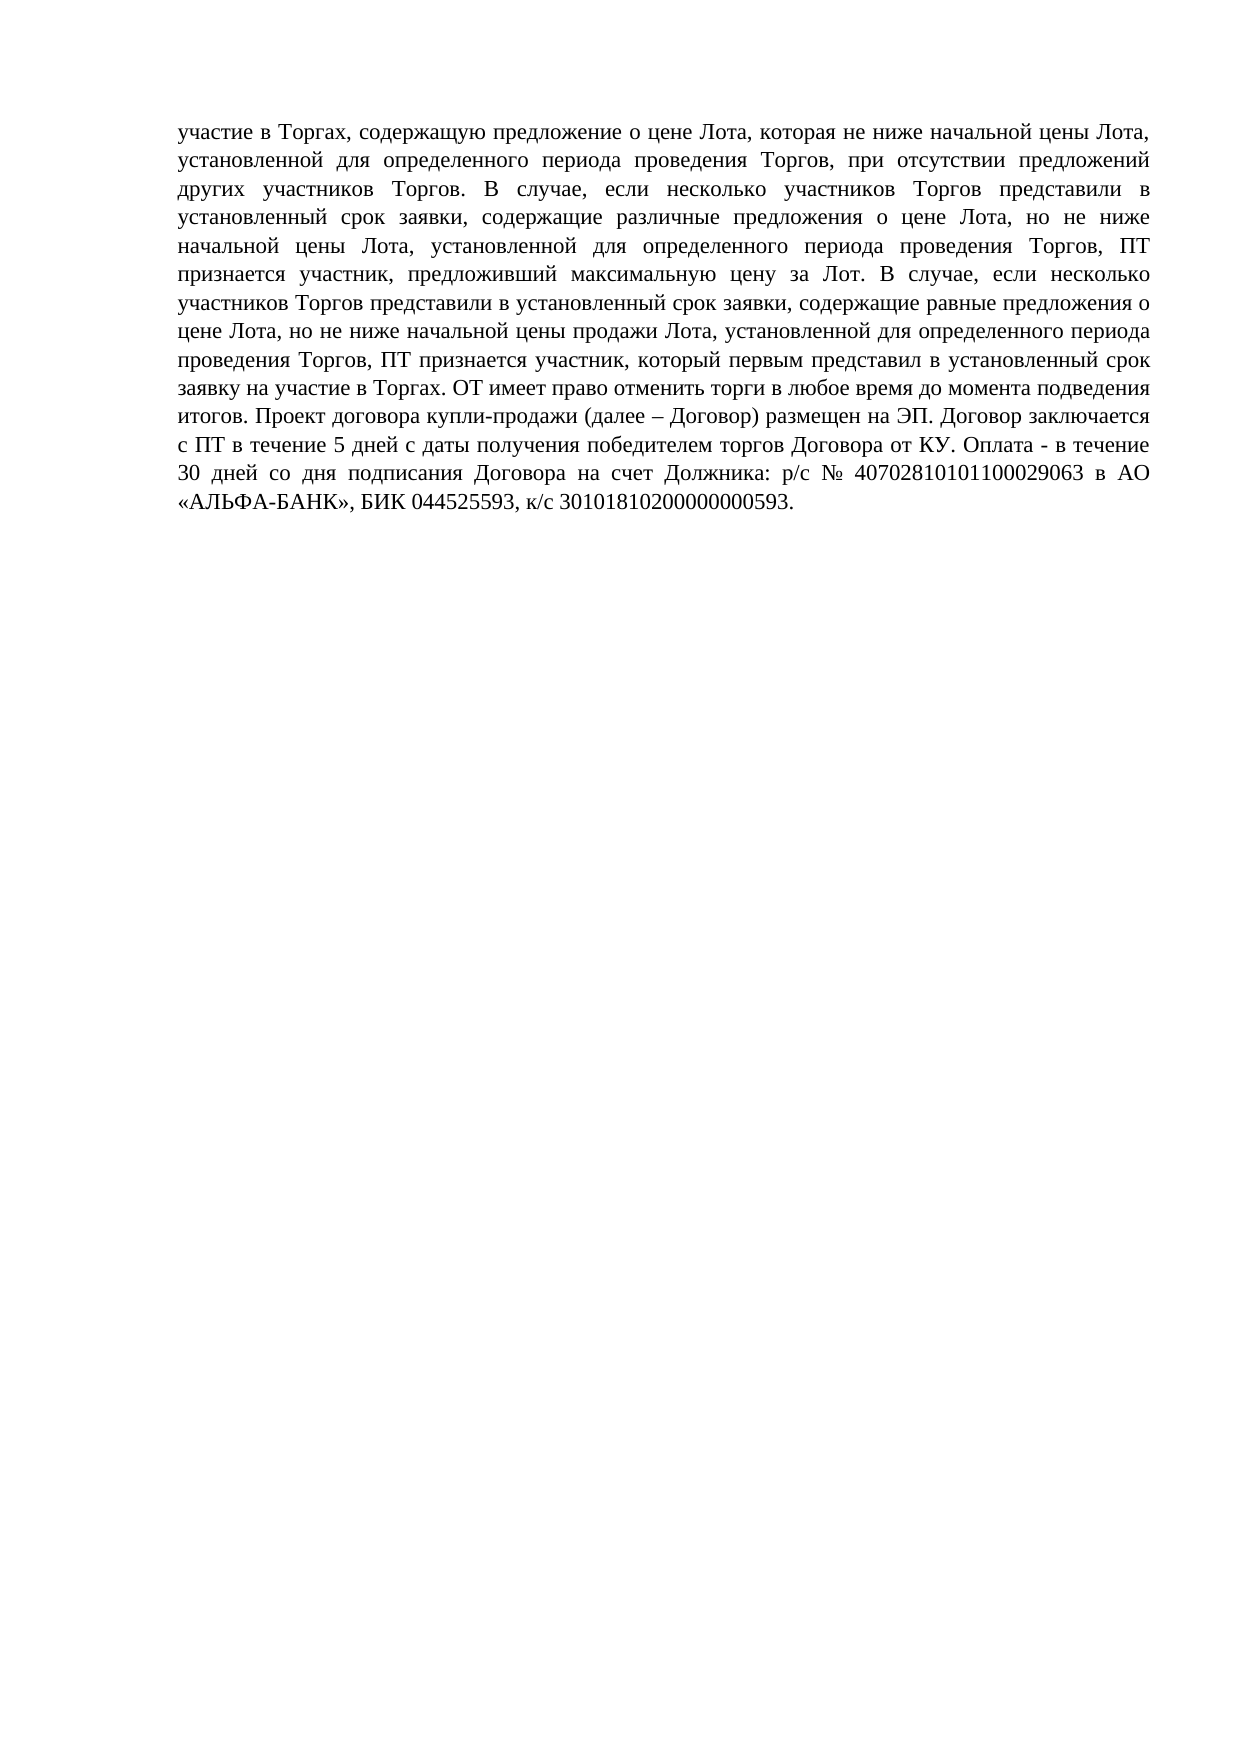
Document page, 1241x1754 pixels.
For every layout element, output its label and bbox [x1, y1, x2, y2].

text [177, 118, 1152, 514]
